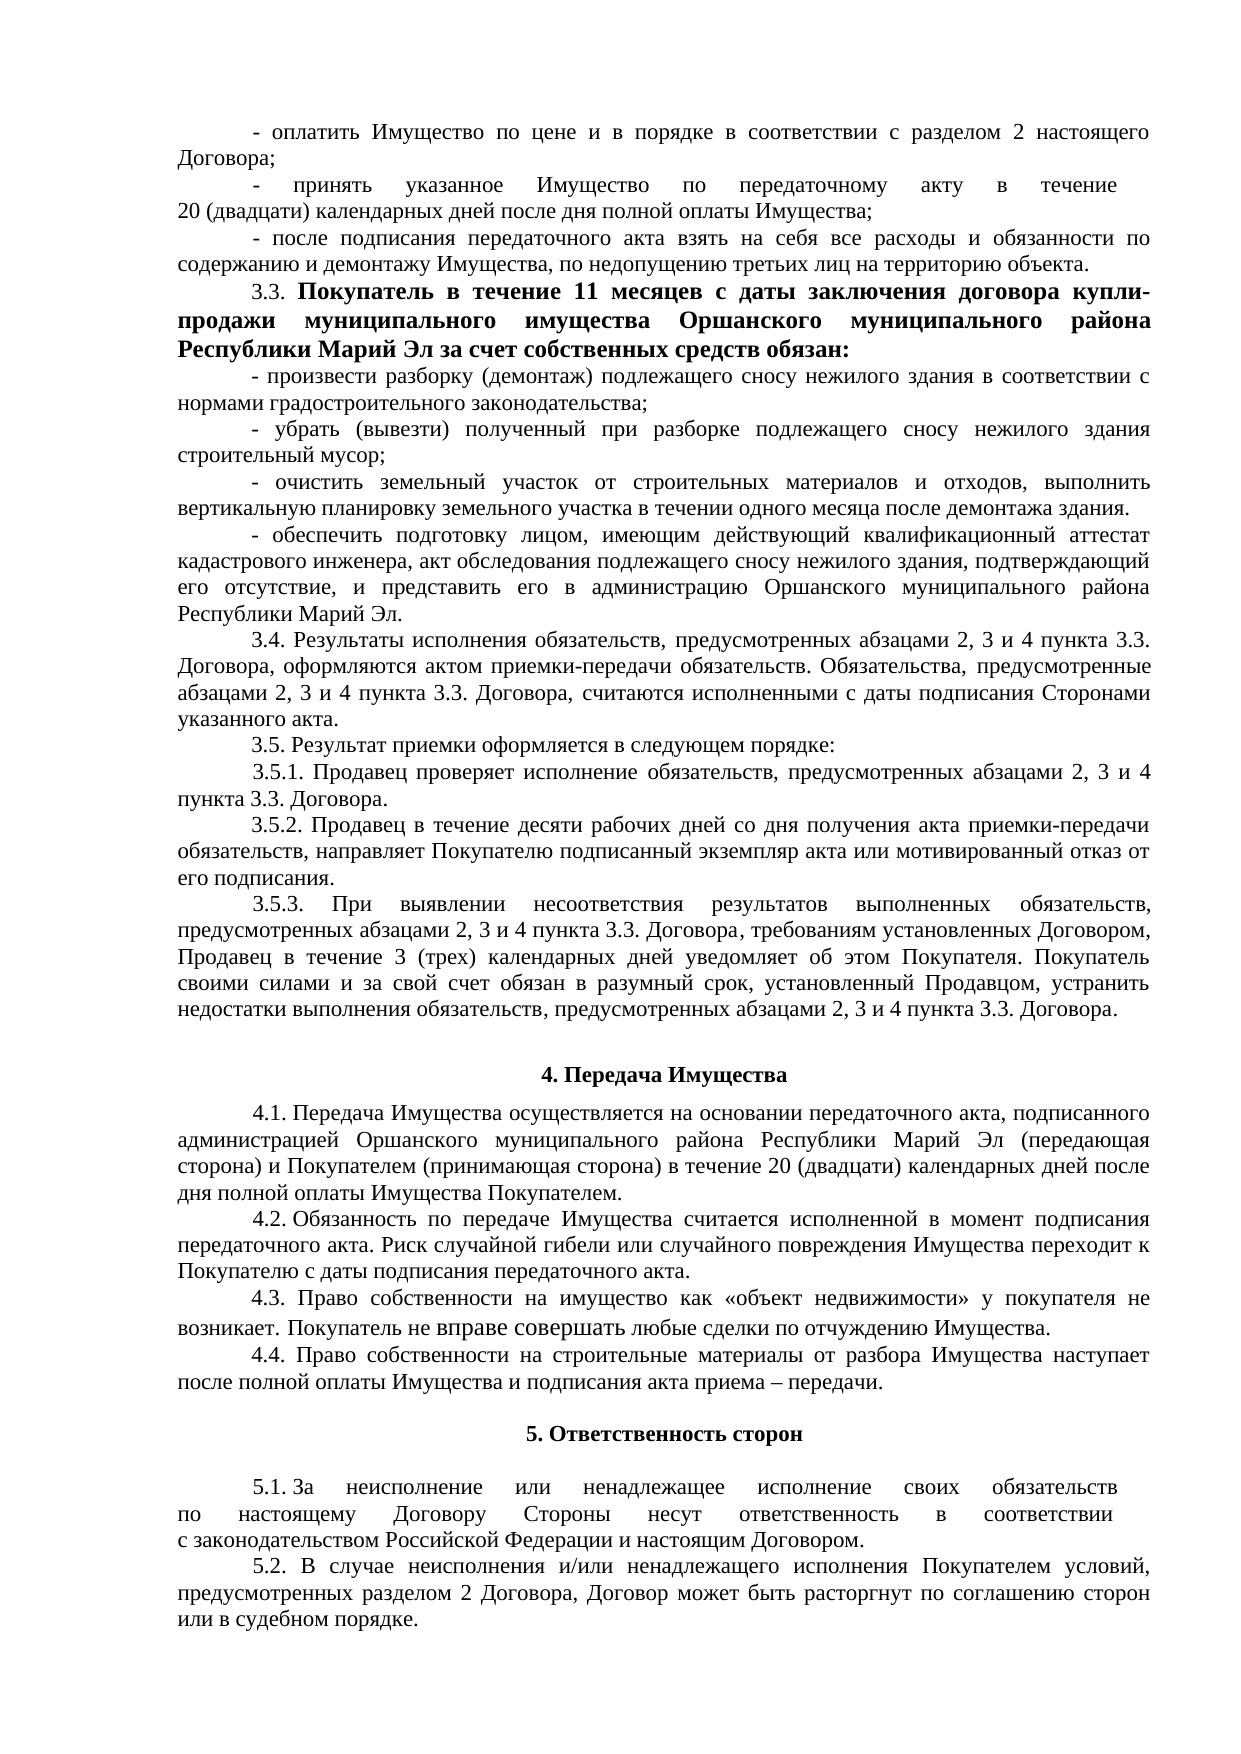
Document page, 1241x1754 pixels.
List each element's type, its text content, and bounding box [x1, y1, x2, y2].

text - обеспечить подготовку лицом, имеющим действующий квалификационный аттестат кадастрового инженера, акт обследования подлежащего сносу нежилого здания, подтверждающий его отсутствие, и представить его в администрацию Оршанского муниципального района Республики Марий Эл. [177, 521, 1152, 626]
text 3.5.2. Продавец в течение десяти рабочих дней со дня получения акта приемки-передачи обязательств, направляет Покупателю подписанный экземпляр акта или мотивированный отказ от его подписания. [177, 811, 1152, 890]
text 4.4. Право собственности на строительные материалы от разбора Имущества наступает после полной оплаты Имущества и подписания акта приема – передачи. [177, 1341, 1152, 1394]
text 5.1. За неисполнение или ненадлежащее исполнение своих обязательств по настоящему Договору Стороны несут ответственность в соответствии с законодательством Российской Федерации и настоящим Договором. [177, 1473, 1152, 1552]
text - очистить земельный участок от строительных материалов и отходов, выполнить вертикальную планировку земельного участка в течении одного месяца после демонтажа здания. [177, 468, 1152, 521]
text 3.5.3. При выявлении несоответствия результатов выполненных обязательств, предусмотренных абзацами 2, 3 и 4 пункта 3.3. Договора, требованиям установленных Договором, Продавец в течение 3 (трех) календарных дней уведомляет об этом Покупателя. Покупатель своими силами и за свой счет обязан в разумный срок, установленный Продавцом, устранить недостатки выполнения обязательств, предусмотренных абзацами 2, 3 и 4 пункта 3.3. Договора. [177, 890, 1152, 1022]
text - принять указанное Имущество по передаточному акту в течение 20 (двадцати) календарных дней после дня полной оплаты Имущества; [177, 171, 1152, 223]
text 3.5.1. Продавец проверяет исполнение обязательств, предусмотренных абзацами 2, 3 и 4 пункта 3.3. Договора. [177, 758, 1152, 811]
text - после подписания передаточного акта взять на себя все расходы и обязанности по содержанию и демонтажу Имущества, по недопущению третьих лиц на территорию объекта. [177, 223, 1152, 276]
text 4.3. Право собственности на имущество как «объект недвижимости» у покупателя не возникает. Покупатель не вправе совершать любые сделки по отчуждению Имущества. [177, 1284, 1152, 1341]
text 4. Передача Имущества [177, 1061, 1152, 1087]
text 3.4. Результаты исполнения обязательств, предусмотренных абзацами 2, 3 и 4 пункта 3.3. Договора, оформляются актом приемки-передачи обязательств. Обязательства, предусмотренные абзацами 2, 3 и 4 пункта 3.3. Договора, считаются исполненными с даты подписания Сторонами указанного акта. [177, 626, 1152, 731]
text - произвести разборку (демонтаж) подлежащего сносу нежилого здания в соответствии с нормами градостроительного законодательства; [177, 362, 1152, 415]
text - оплатить Имущество по цене и в порядке в соответствии с разделом 2 настоящего Договора; [177, 118, 1152, 171]
text 3.3. Покупатель в течение 11 месяцев с даты заключения договора купли-продажи муниципального имущества Оршанского муниципального района Республики Марий Эл за счет собственных средств обязан: [177, 276, 1152, 362]
text 5. Ответственность сторон [177, 1421, 1152, 1447]
text 4.1. Передача Имущества осуществляется на основании передаточного акта, подписанного администрацией Оршанского муниципального района Республики Марий Эл (передающая сторона) и Покупателем (принимающая сторона) в течение 20 (двадцати) календарных дней после дня полной оплаты Имущества Покупателем. [177, 1099, 1152, 1205]
text 3.5. Результат приемки оформляется в следующем порядке: [177, 731, 1152, 758]
text - убрать (вывезти) полученный при разборке подлежащего сносу нежилого здания строительный мусор; [177, 415, 1152, 468]
text 5.2. В случае неисполнения и/или ненадлежащего исполнения Покупателем условий, предусмотренных разделом 2 Договора, Договор может быть расторгнут по соглашению сторон или в судебном порядке. [177, 1552, 1152, 1631]
text 4.2. Обязанность по передаче Имущества считается исполненной в момент подписания передаточного акта. Риск случайной гибели или случайного повреждения Имущества переходит к Покупателю с даты подписания передаточного акта. [177, 1205, 1152, 1284]
